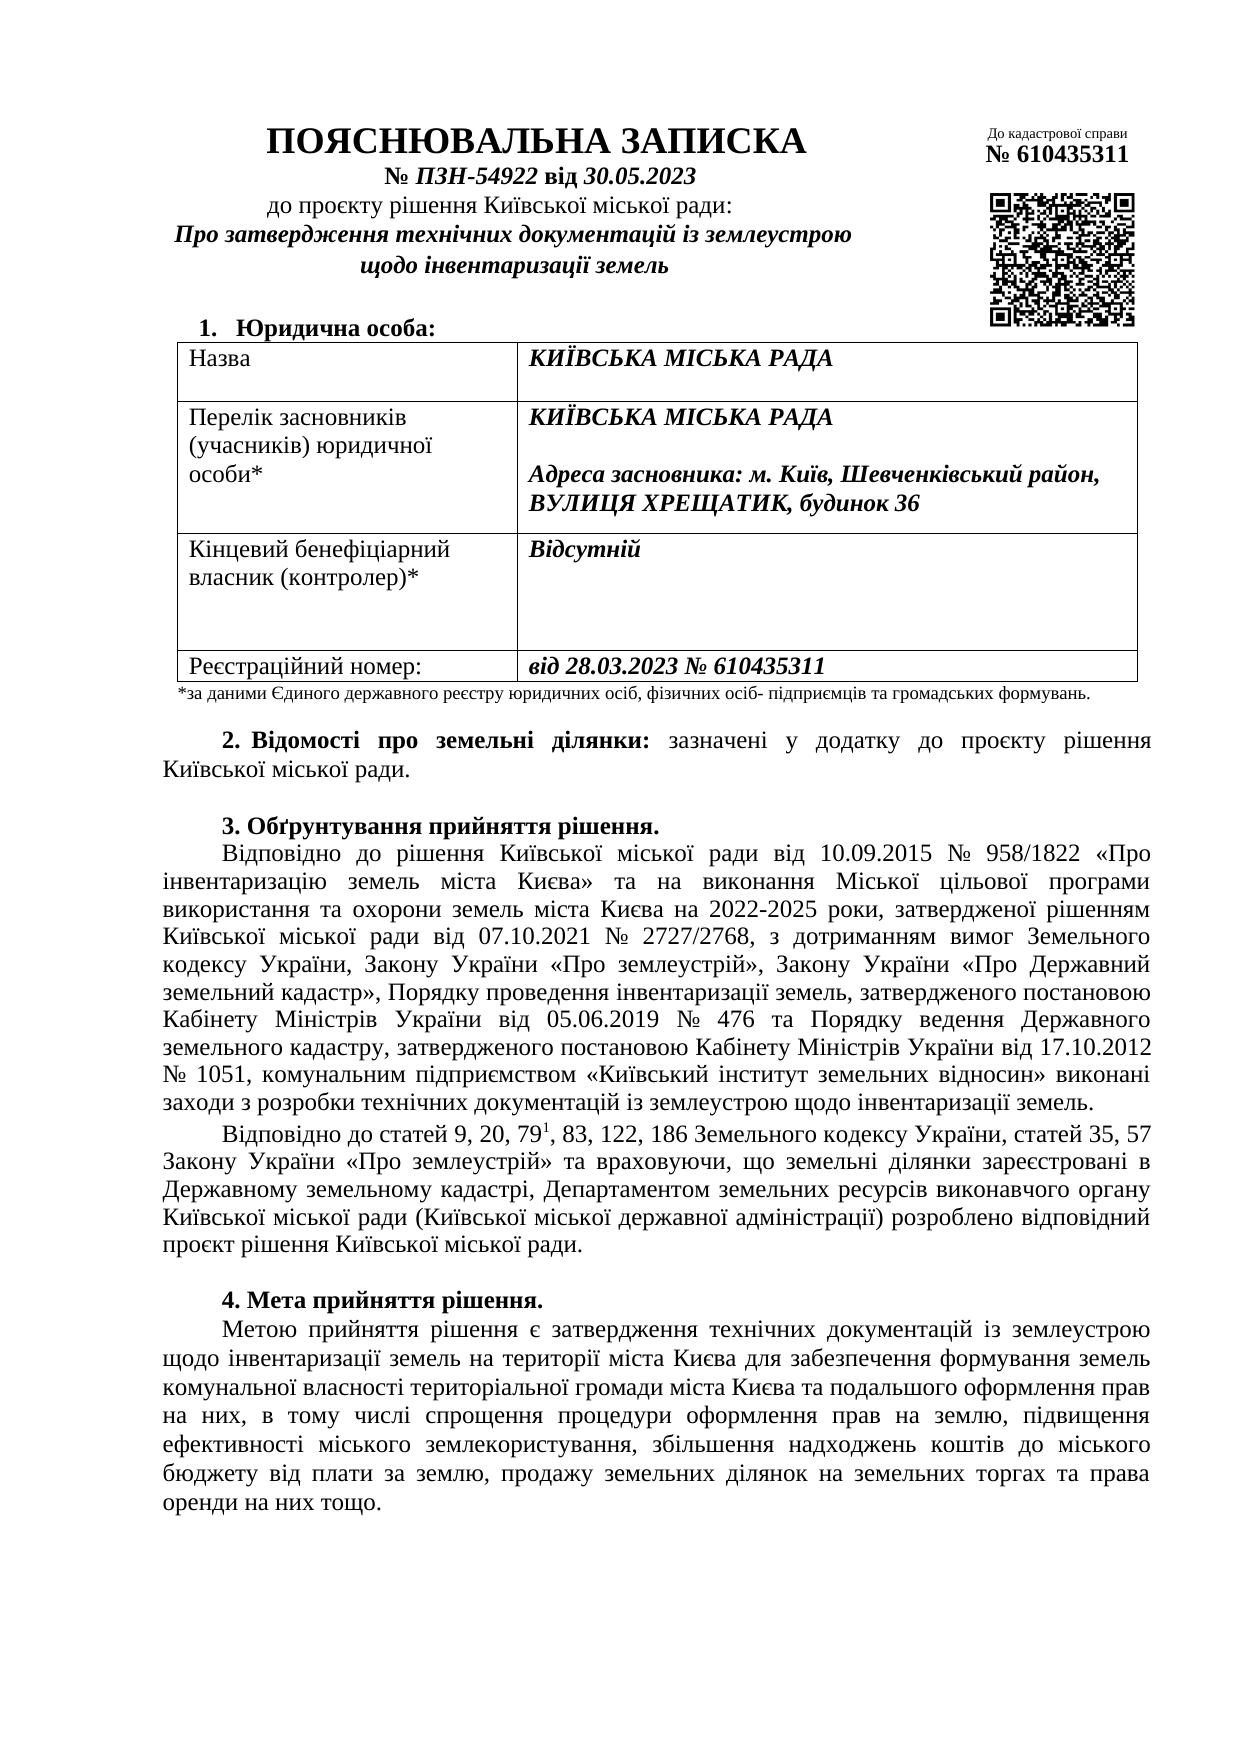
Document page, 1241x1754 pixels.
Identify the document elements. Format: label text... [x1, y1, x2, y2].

text Відповідно до статей 9, 20, 791, 83, 122, 186 Земельного кодексу України, статей 35, 57 Закону України «Про землеустрій» та враховуючи, що земельні ділянки зареєстровані в Державному земельному кадастрі, Департаментом земельних ресурсів виконавчого органу Київської міської ради (Київської міської державної адміністрації) розроблено відповідний проєкт рішення Київської міської ради. [162, 1120, 1152, 1258]
text до проєкту рішення Київської міської ради: [251, 190, 748, 219]
picture [978, 190, 1146, 313]
text 4. Мета прийняття рішення. [162, 1285, 1152, 1314]
text 3. Обґрунтування прийняття рішення. [162, 811, 1152, 840]
text Про затвердження технічних документацій із землеустрою щодо інвентаризації земель [162, 219, 866, 279]
table_cell Кінцевий бенефіціарний власник (контролер)* [178, 534, 517, 650]
text Метою прийняття рішення є затвердження технічних документацій із землеустрою щодо інвентаризації земель на території міста Києва для забезпечення формування земель комунальної власності територіальної громади міста Києва та подальшого оформлення прав на них, в тому числі спрощення процедури оформлення прав на землю, підвищення ефективності міського землекористування, збільшення надходжень коштів до міського бюджету від плати за землю, продажу земельних ділянок на земельних торгах та права оренди на них тощо. [162, 1314, 1152, 1515]
list Відомості про земельні ділянки: зазначені у додатку до проєкту рішення Київської міської ради. [162, 725, 1152, 782]
table_cell Реєстраційний номер: [178, 651, 517, 681]
text № ПЗН-54922 від 30.05.2023 [384, 161, 1152, 190]
text *за даними Єдиного державного реєстру юридичних осіб, фізичних осіб- підприємців та громадських формувань. [177, 682, 1152, 703]
table_cell КИЇВСЬКА МІСЬКА РАДА Адреса засновника: м. Київ, Шевченківський район, ВУЛИЦЯ ХРЕЩАТИК, будинок 36 [518, 402, 1137, 533]
table_cell Перелік засновників (учасників) юридичної особи* [178, 402, 517, 533]
table_cell Відсутній [518, 534, 1137, 650]
table_cell від 28.03.2023 № 610435311 [518, 651, 1137, 681]
table_header Назва [178, 343, 517, 401]
text Відповідно до рішення Київської міської ради від 10.09.2015 № 958/1822 «Про інвентаризацію земель міста Києва» та на виконання Міської цільової програми використання та охорони земель міста Києва на 2022-2025 роки, затвердженої рішенням Київської міської ради від 07.10.2021 № 2727/2768, з дотриманням вимог Земельного кодексу України, Закону України «Про землеустрій», Закону України «Про Державний земельний кадастр», Порядку проведення інвентаризації земель, затвердженого постановою Кабінету Міністрів України від 05.06.2019 № 476 та Порядку ведення Державного земельного кадастру, затвердженого постановою Кабінету Міністрів України від 17.10.2012 № 1051, комунальним підприємством «Київський інститут земельних відносин» виконані заходи з розробки технічних документацій із землеустрою щодо інвентаризації земель. [162, 840, 1152, 1116]
table_header КИЇВСЬКА МІСЬКА РАДА [518, 343, 1137, 401]
list Юридична особа: [198, 313, 1152, 342]
text ПОЯСНЮВАЛЬНА ЗАПИСКА [162, 118, 911, 161]
